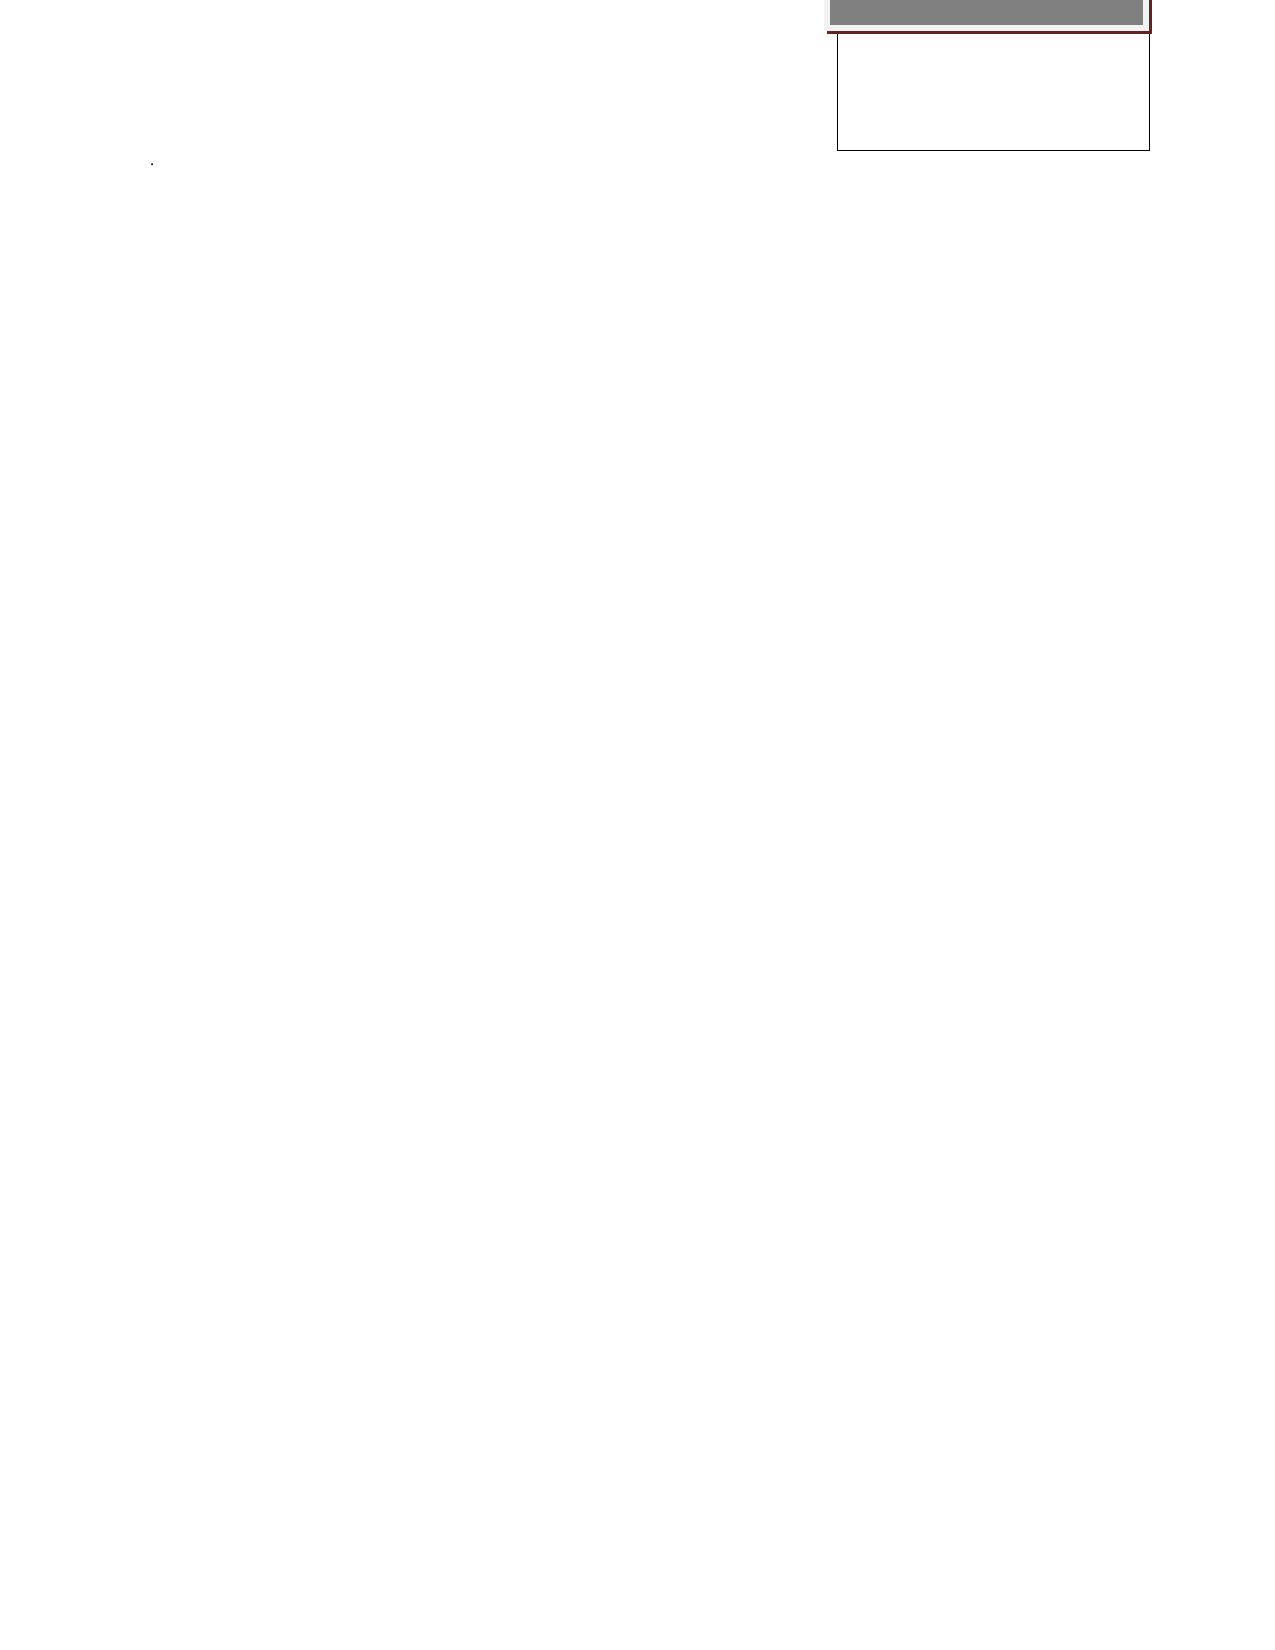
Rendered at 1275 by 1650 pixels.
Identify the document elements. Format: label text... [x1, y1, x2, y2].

text . [150, 150, 1125, 169]
